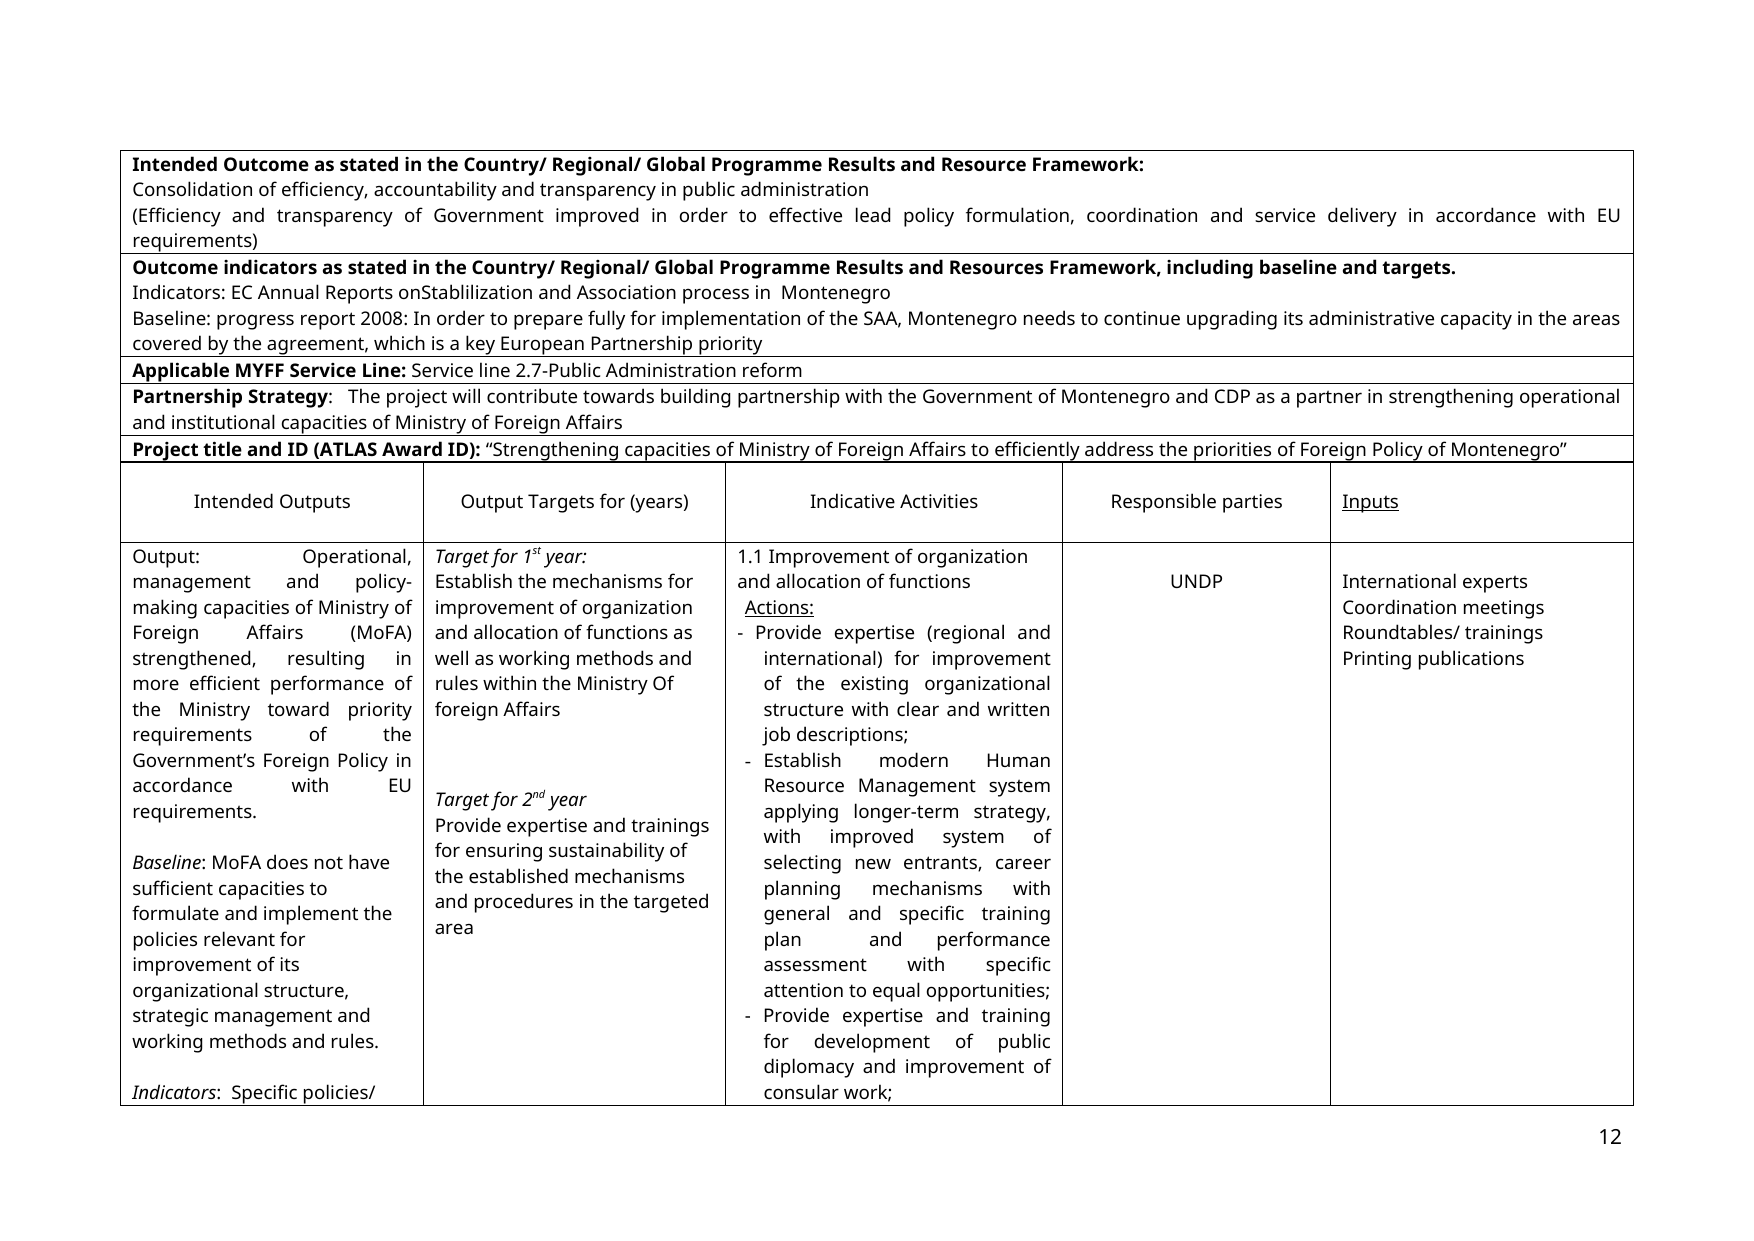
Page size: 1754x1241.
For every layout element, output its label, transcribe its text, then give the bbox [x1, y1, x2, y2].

table_cell Partnership Strategy: The project will contribute towards building partnership with the Government of Montenegro and CDP as a partner in strengthening operational and institutional capacities of Ministry of Foreign Affairs [121, 384, 1633, 435]
table_cell Applicable MYFF Service Line: Service line 2.7-Public Administration reform [121, 357, 1633, 383]
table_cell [726, 543, 1062, 1104]
table_cell Responsible parties [1063, 463, 1330, 542]
table_header Intended Outcome as stated in the Country/ Regional/ Global Programme Results and Resource Framework: Consolidation of efficiency, accountability and transparency in public administration (Efficiency and transparency of Government improved in order to effective lead policy formulation, coordination and service delivery in accordance with EU requirements) [121, 151, 1633, 253]
table_cell Inputs [1331, 463, 1633, 542]
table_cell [424, 543, 725, 1104]
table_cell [1331, 543, 1633, 1104]
table_cell Intended Outputs [121, 463, 423, 542]
table_cell Output Targets for (years) [424, 463, 725, 542]
table_cell Indicative Activities [726, 463, 1062, 542]
table_cell Outcome indicators as stated in the Country/ Regional/ Global Programme Results and Resources Framework, including baseline and targets. Indicators: EC Annual Reports onStablilization and Association process in Montenegro Baseline: progress report 2008: In order to prepare fully for implementation of the SAA, needs to continue upgrading its administrative capacity in the areas covered by the agreement, which is a key European Partnership priority [121, 254, 1633, 356]
table_cell Project title and ID (ATLAS Award ID): “Strengthening capacities of Ministry of Foreign Affairs to efficiently address the priorities of Foreign Policy of Montenegro” [121, 436, 1633, 461]
table_cell UNDP [1063, 543, 1330, 1104]
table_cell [121, 543, 423, 1104]
